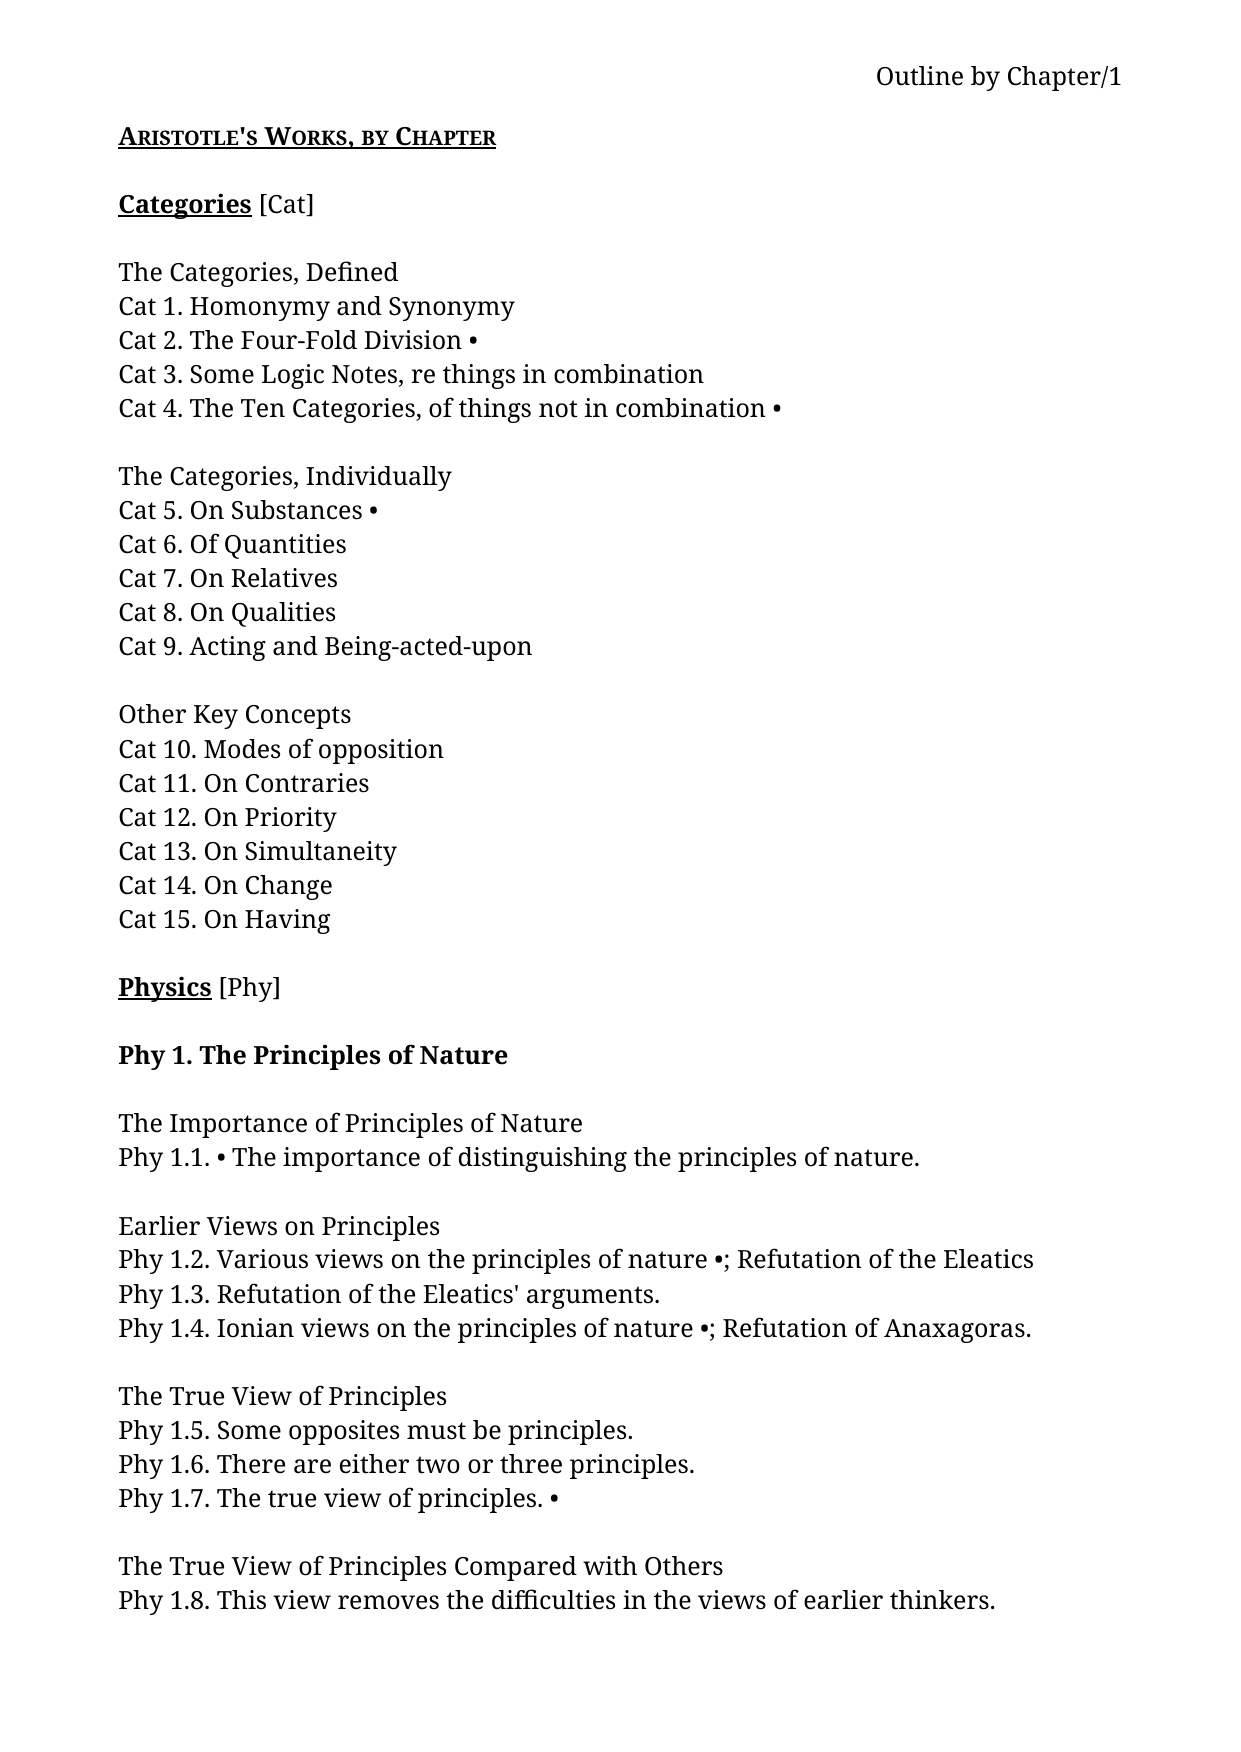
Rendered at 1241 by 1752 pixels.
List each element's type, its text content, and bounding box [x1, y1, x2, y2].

text Cat 9. Acting and Being-acted-upon [118, 629, 1122, 663]
text Earlier Views on Principles [118, 1208, 1122, 1242]
text Phy 1.4. Ionian views on the principles of nature •; Refutation of Anaxagoras. [118, 1310, 1122, 1344]
text Cat 8. On Qualities [118, 595, 1122, 629]
text Phy 1.2. Various views on the principles of nature •; Refutation of the Eleatics [118, 1242, 1122, 1276]
text Phy 1.7. The true view of principles. • [118, 1481, 1122, 1515]
text The Importance of Principles of Nature [118, 1106, 1122, 1140]
text Cat 2. The Four-Fold Division • [118, 322, 1122, 357]
text Cat 15. On Having [118, 902, 1122, 936]
text Phy 1.6. There are either two or three principles. [118, 1447, 1122, 1481]
text Cat 1. Homonymy and Synonymy [118, 288, 1122, 322]
text Cat 4. The Ten Categories, of things not in combination • [118, 391, 1122, 425]
text Physics [Phy] [118, 970, 1122, 1004]
text Phy 1.5. Some opposites must be principles. [118, 1412, 1122, 1447]
text The True View of Principles [118, 1378, 1122, 1412]
text Phy 1.3. Refutation of the Eleatics' arguments. [118, 1276, 1122, 1310]
text Cat 12. On Priority [118, 799, 1122, 833]
text Phy 1.8. This view removes the difficulties in the views of earlier thinkers. [118, 1583, 1122, 1617]
text The True View of Principles Compared with Others [118, 1549, 1122, 1583]
text Cat 14. On Change [118, 867, 1122, 902]
text Cat 10. Modes of opposition [118, 731, 1122, 765]
text Cat 11. On Contraries [118, 765, 1122, 799]
text The Categories, Defined [118, 254, 1122, 288]
text Cat 7. On Relatives [118, 561, 1122, 595]
text Aristotle's Works, by Chapter [118, 118, 1122, 152]
text Other Key Concepts [118, 697, 1122, 731]
text Cat 5. On Substances • [118, 493, 1122, 527]
text Cat 3. Some Logic Notes, re things in combination [118, 357, 1122, 391]
text Cat 6. Of Quantities [118, 527, 1122, 561]
text Phy 1.1. • The importance of distinguishing the principles of nature. [118, 1140, 1122, 1174]
text Cat 13. On Simultaneity [118, 833, 1122, 867]
text Phy 1. The Principles of Nature [118, 1038, 1122, 1072]
text The Categories, Individually [118, 459, 1122, 493]
text Categories [Cat] [118, 186, 1122, 220]
